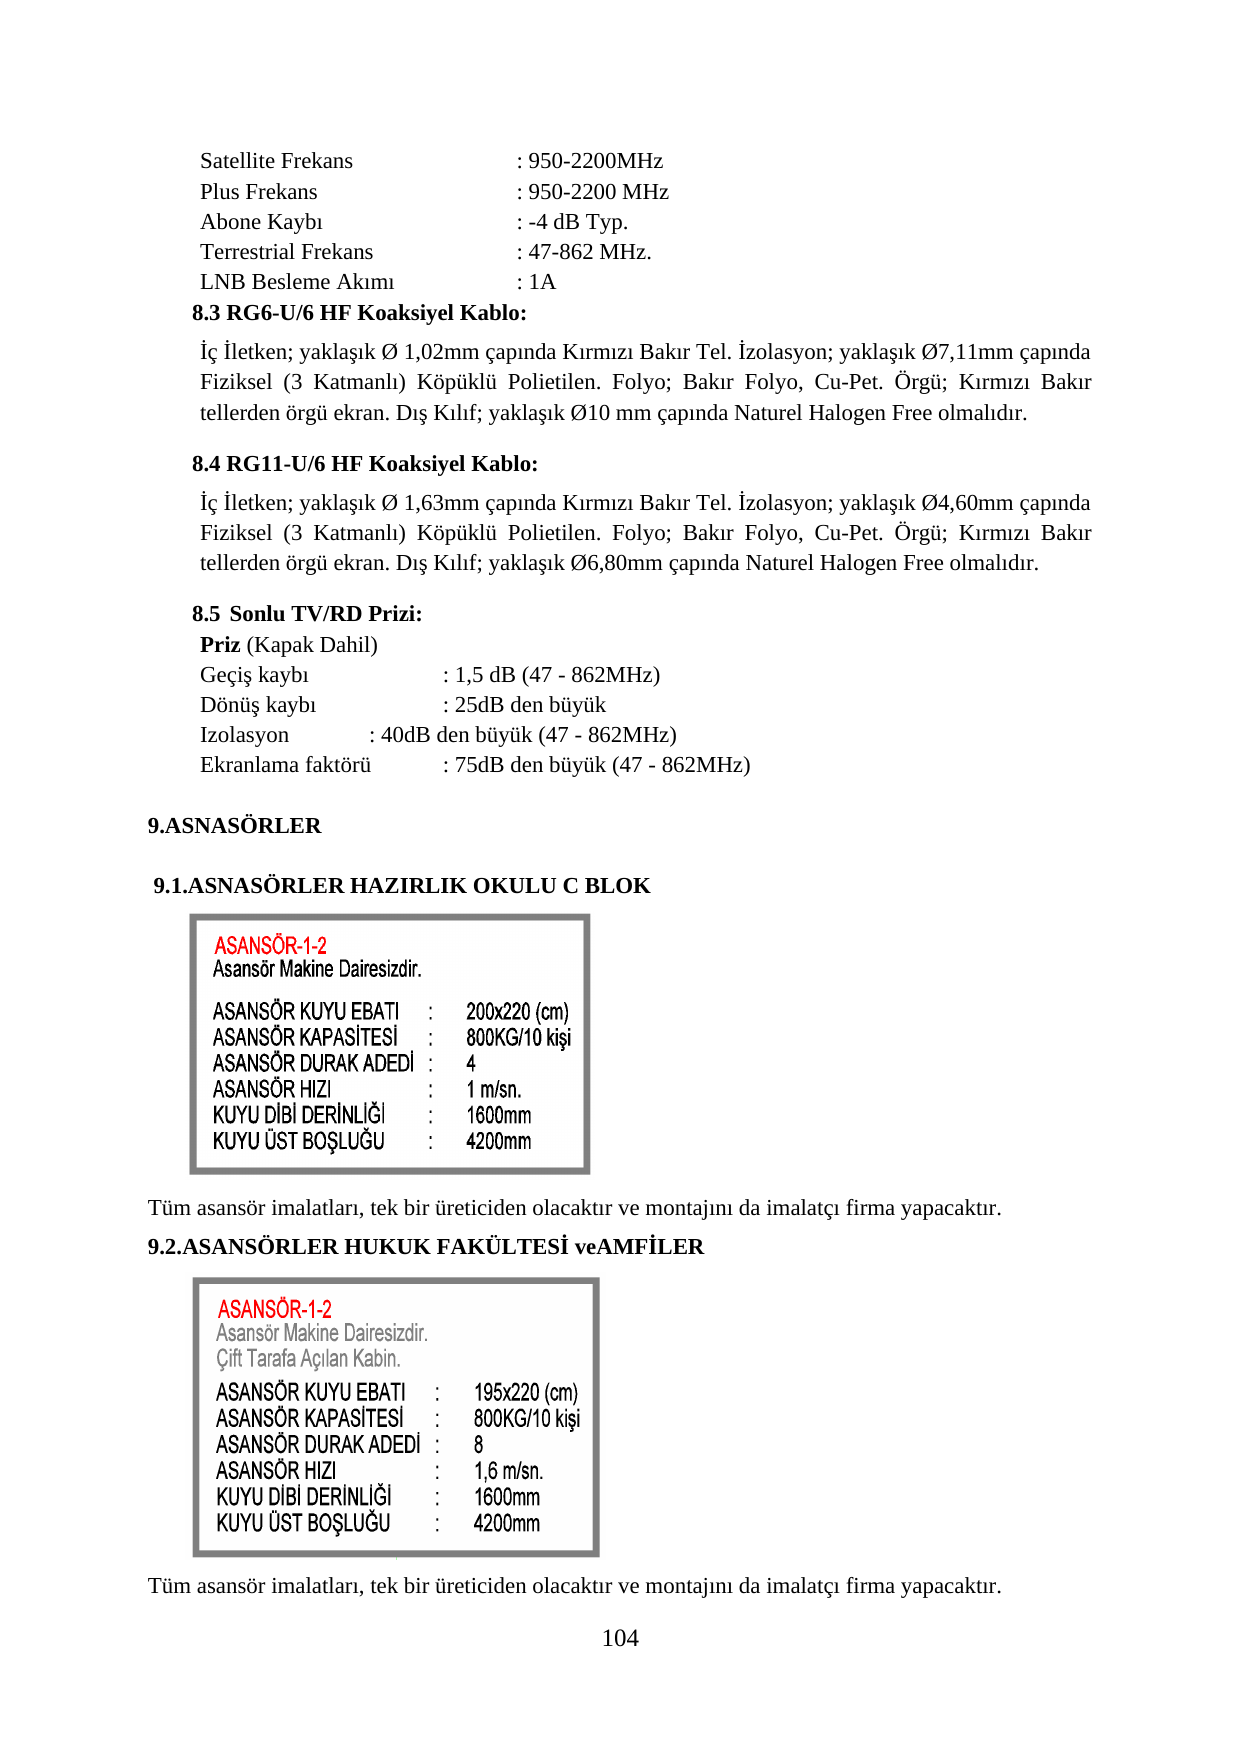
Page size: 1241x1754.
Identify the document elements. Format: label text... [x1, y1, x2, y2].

text Ekranlama faktörü : 75dB den büyük (47 - 862MHz) [200, 752, 1093, 778]
text Satellite Frekans : 950-2200MHz [200, 148, 1093, 174]
text Tüm asansör imalatları, tek bir üreticiden olacaktır ve montajını da imalatçı firma yapacaktır. [148, 1572, 1093, 1599]
text 9.1.ASNASÖRLER HAZIRLIK OKULU C BLOK [148, 872, 1093, 899]
text İç İletken; yaklaşık Ø 1,02mm çapında Kırmızı Bakır Tel. İzolasyon; yaklaşık Ø7,11mm çapında Fiziksel (3 Katmanlı) Köpüklü Polietilen. Folyo; Bakır Folyo, Cu-Pet. Örgü; Kırmızı Bakır tellerden örgü ekran. Dış Kılıf; yaklaşık Ø10 mm çapında Naturel Halogen Free olmalıdır. [200, 338, 1093, 425]
text Terrestrial Frekans : 47-862 MHz. [200, 238, 1093, 264]
text Tüm asansör imalatları, tek bir üreticiden olacaktır ve montajını da imalatçı firma yapacaktır. [148, 1194, 1093, 1220]
text Plus Frekans : 950-2200 MHz [200, 178, 1093, 204]
text Priz (Kapak Dahil) [200, 631, 1093, 657]
picture [185, 911, 596, 1180]
text Geçiş kaybı : 1,5 dB (47 - 862MHz) [200, 661, 1093, 687]
text 8.3 RG6-U/6 HF Koaksiyel Kablo: [192, 299, 1093, 325]
text LNB Besleme Akımı : 1A [200, 268, 1093, 295]
text İç İletken; yaklaşık Ø 1,63mm çapında Kırmızı Bakır Tel. İzolasyon; yaklaşık Ø4,60mm çapında Fiziksel (3 Katmanlı) Köpüklü Polietilen. Folyo; Bakır Folyo, Cu-Pet. Örgü; Kırmızı Bakır tellerden örgü ekran. Dış Kılıf; yaklaşık Ø6,80mm çapında Naturel Halogen Free olmalıdır. [200, 489, 1093, 576]
text 9.2.ASANSÖRLER HUKUK FAKÜLTESİ veAMFİLER [148, 1233, 1093, 1259]
picture [185, 1272, 607, 1560]
text Abone Kaybı : -4 dB Typ. [200, 208, 1093, 234]
text Dönüş kaybı : 25dB den büyük [200, 691, 1093, 717]
text Izolasyon : 40dB den büyük (47 - 862MHz) [200, 721, 1093, 748]
text 8.4 RG11-U/6 HF Koaksiyel Kablo: [192, 449, 1093, 476]
text 9.ASNASÖRLER [148, 812, 1093, 838]
list Sonlu TV/RD Prizi: [192, 601, 1093, 627]
